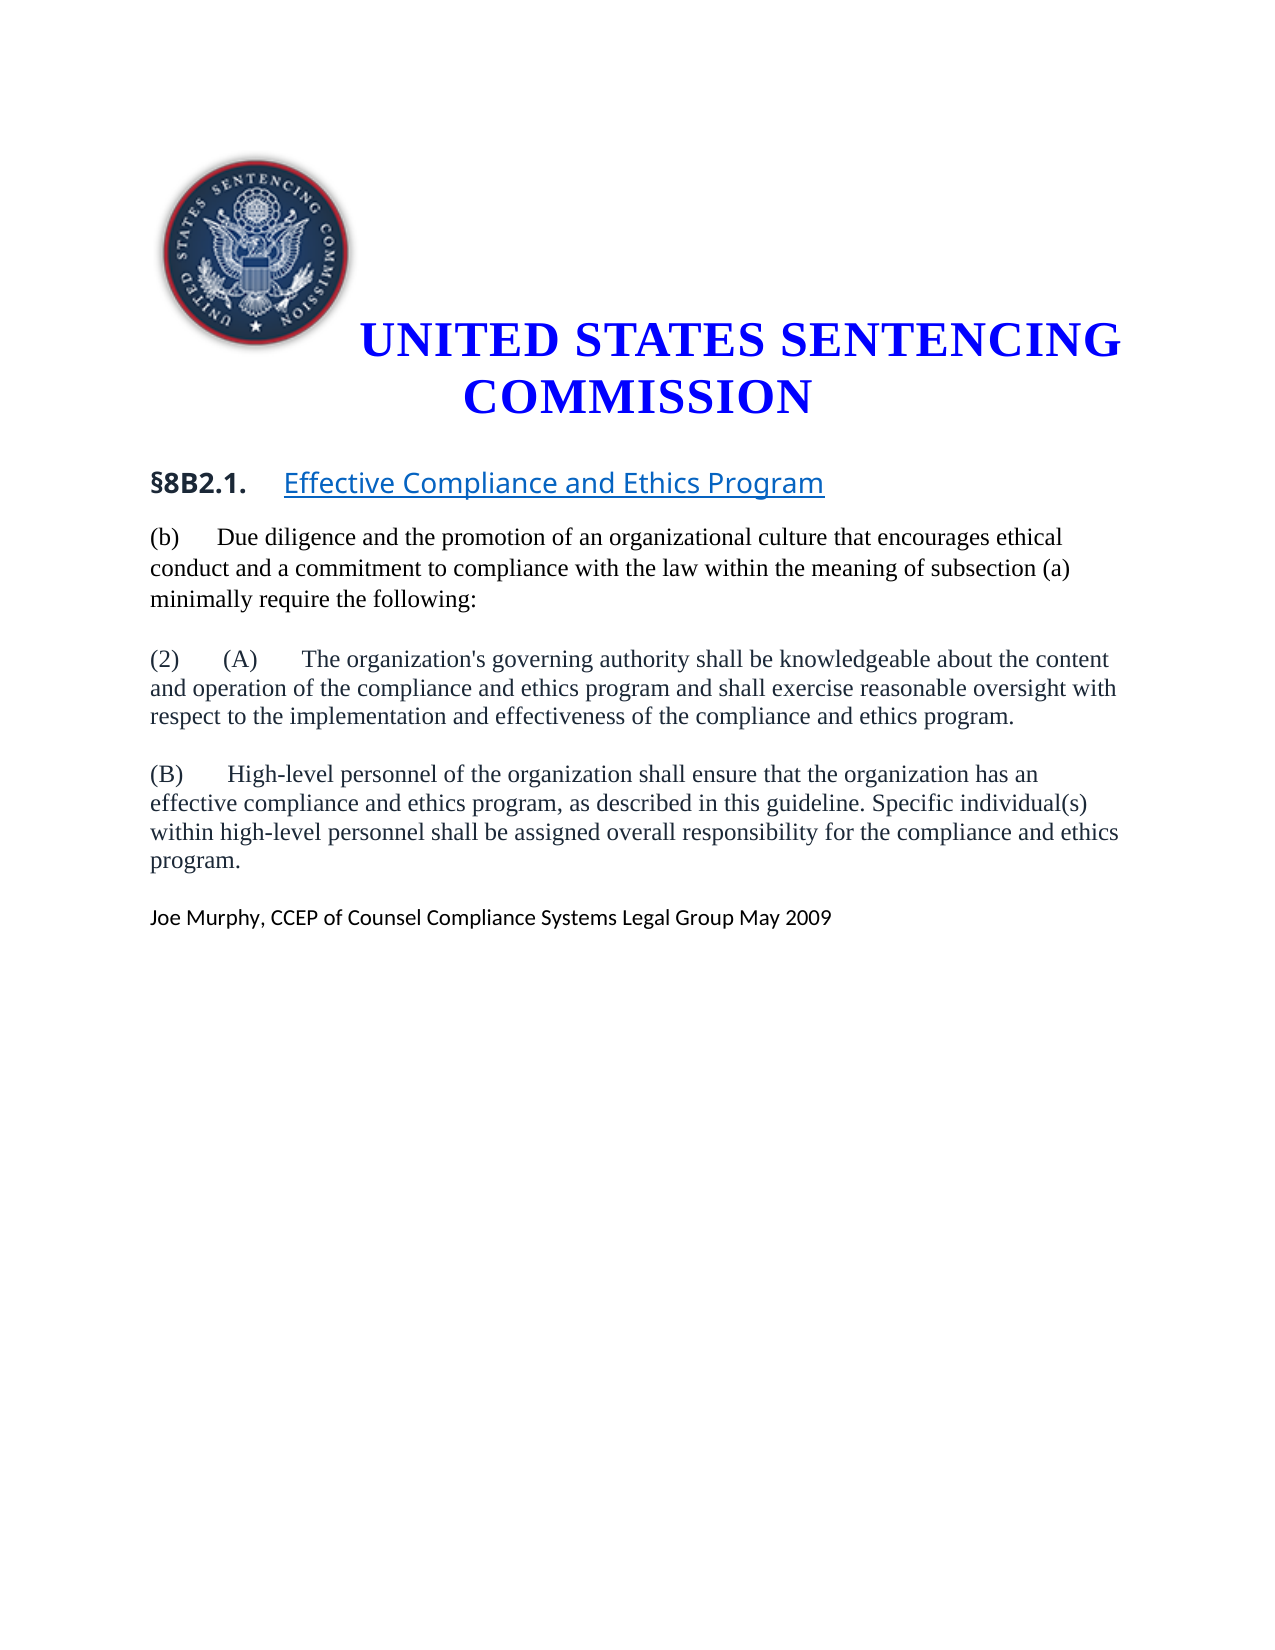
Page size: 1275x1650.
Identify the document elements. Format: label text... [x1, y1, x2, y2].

text (2) (A) The organization's governing authority shall be knowledgeable about the content and operation of the compliance and ethics program and shall exercise reasonable oversight with respect to the implementation and effectiveness of the compliance and ethics program. [150, 644, 1125, 730]
text (b) Due diligence and the promotion of an organizational culture that encourages ethical conduct and a commitment to compliance with the law within the meaning of subsection (a) minimally require the following: [150, 522, 1125, 612]
picture [152, 150, 359, 357]
text United States Sentencing Commission [150, 150, 1125, 424]
text §8B2.1. Effective Compliance and Ethics Program [150, 464, 1125, 502]
text (B) High-level personnel of the organization shall ensure that the organization has an effective compliance and ethics program, as described in this guideline. Specific individual(s) within high-level personnel shall be assigned overall responsibility for the compliance and ethics program. [150, 759, 1125, 874]
text Joe Murphy, CCEP of Counsel Compliance Systems Legal Group May 2009 [150, 903, 1125, 932]
